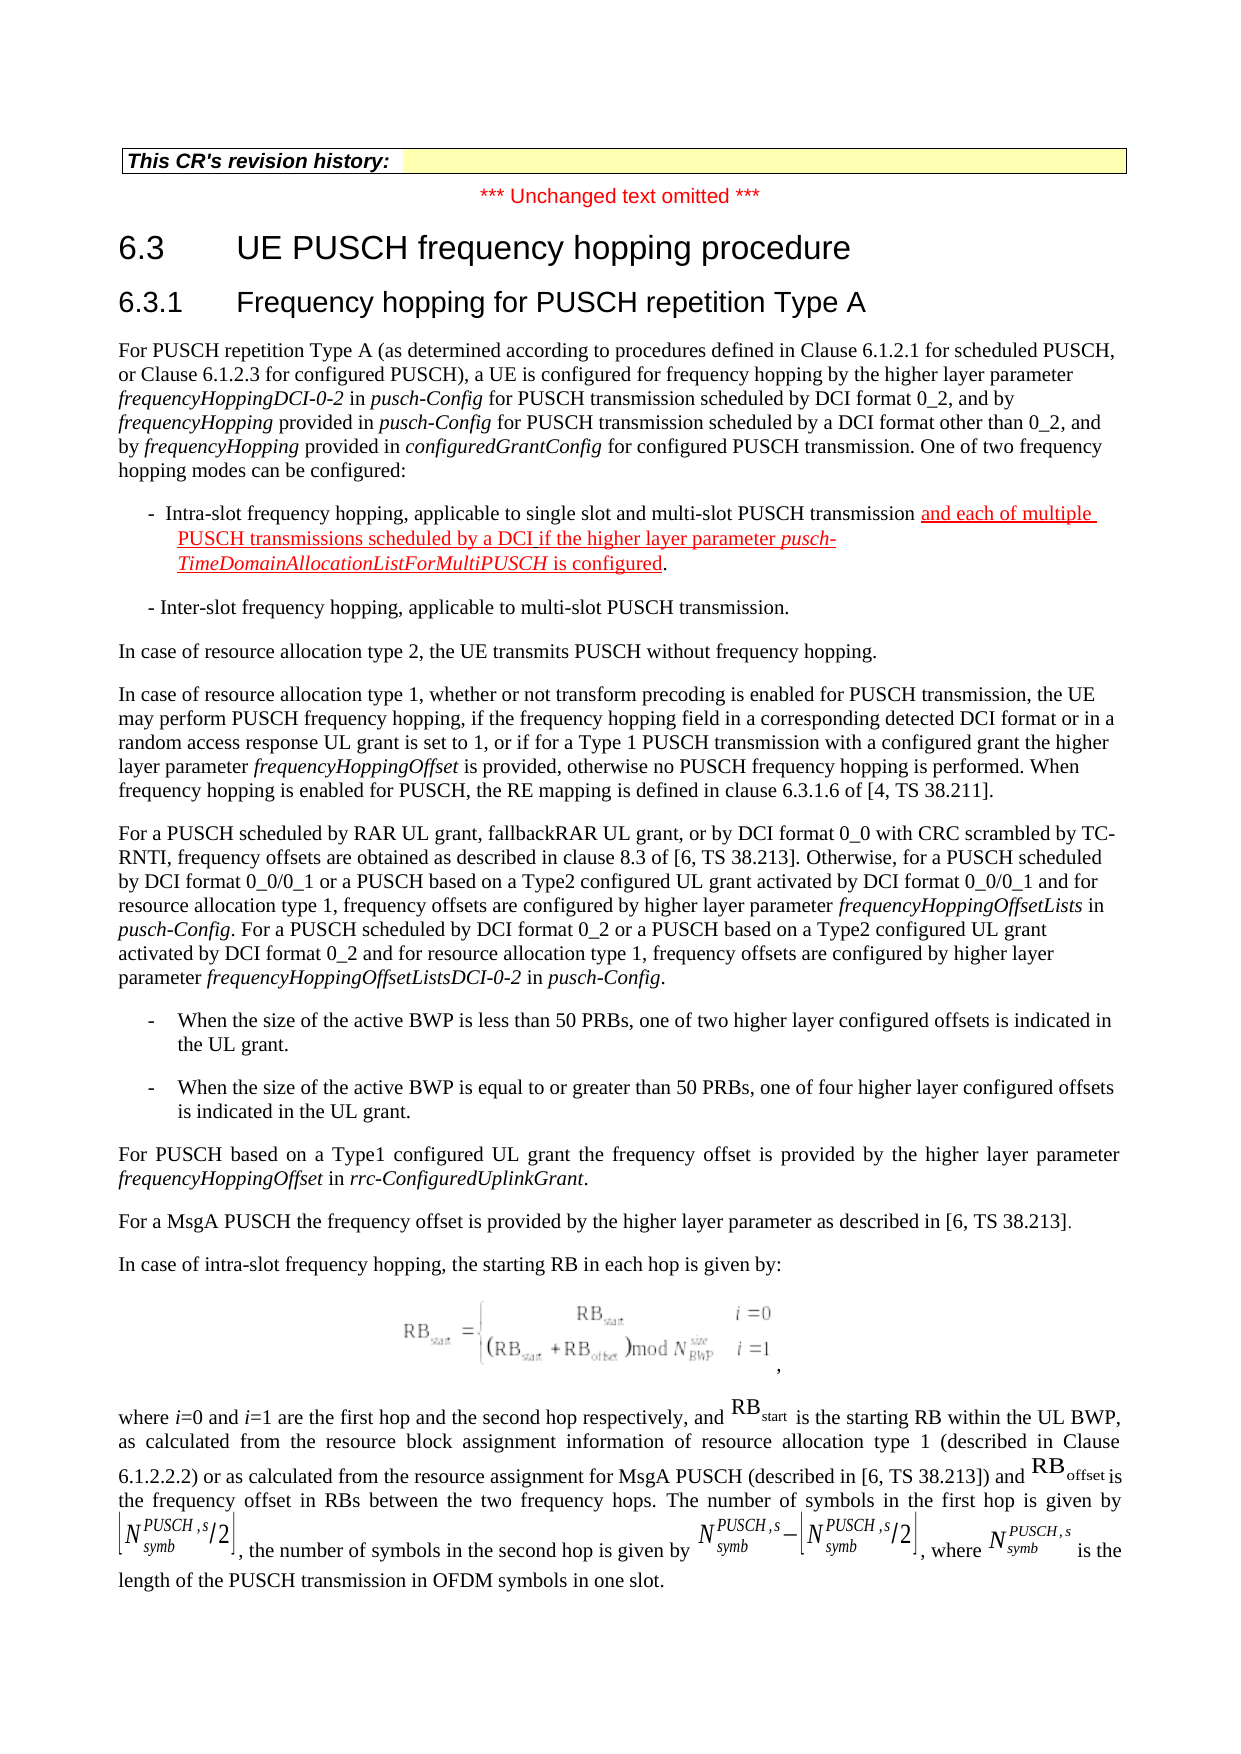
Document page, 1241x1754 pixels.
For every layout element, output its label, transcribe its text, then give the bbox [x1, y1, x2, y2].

text For PUSCH based on a Type1 configured UL grant the frequency offset is provided by the higher layer parameter frequencyHoppingOffset in rrc-ConfiguredUplinkGrant. [118, 1142, 1122, 1190]
text , [118, 1294, 1122, 1376]
text In case of intra-slot frequency hopping, the starting RB in each hop is given by: [118, 1251, 1122, 1276]
text - When the size of the active BWP is equal to or greater than 50 PRBs, one of four higher layer configured offsets is indicated in the UL grant. [148, 1075, 1122, 1123]
text where i=0 and i=1 are the first hop and the second hop respectively, and is the starting RB within the UL BWP, as calculated from the resource block assignment information of resource allocation type 1 (described in Clause 6.1.2.2.2) or as calculated from the resource assignment for MsgA PUSCH (described in [6, TS 38.213]) and is the frequency offset in RBs between the two frequency hops. The number of symbols in the first hop is given by , the number of symbols in the second hop is given by , where is the length of the PUSCH transmission in OFDM symbols in one slot. [118, 1394, 1122, 1592]
text In case of resource allocation type 2, the UE transmits PUSCH without frequency hopping. [118, 639, 1122, 663]
table_cell [403, 149, 1126, 173]
text For a PUSCH scheduled by RAR UL grant, fallbackRAR UL grant, or by DCI format 0_0 with CRC scrambled by TC-RNTI, frequency offsets are obtained as described in clause 8.3 of [6, TS 38.213]. Otherwise, for a PUSCH scheduled by DCI format 0_0/0_1 or a PUSCH based on a Type2 configured UL grant activated by DCI format 0_0/0_1 and for resource allocation type 1, frequency offsets are configured by higher layer parameter frequencyHoppingOffsetLists in pusch-Config. For a PUSCH scheduled by DCI format 0_2 or a PUSCH based on a Type2 configured UL grant activated by DCI format 0_2 and for resource allocation type 1, frequency offsets are configured by higher layer parameter frequencyHoppingOffsetListsDCI-0-2 in pusch-Config. [118, 821, 1122, 989]
text In case of resource allocation type 1, whether or not transform precoding is enabled for PUSCH transmission, the UE may perform PUSCH frequency hopping, if the frequency hopping field in a corresponding detected DCI format or in a random access response UL grant is set to 1, or if for a Type 1 PUSCH transmission with a configured grant the higher layer parameter frequencyHoppingOffset is provided, otherwise no PUSCH frequency hopping is performed. When frequency hopping is enabled for PUSCH, the RE mapping is defined in clause 6.3.1.6 of [4, TS 38.211]. [118, 682, 1122, 802]
text For PUSCH repetition Type A (as determined according to procedures defined in Clause 6.1.2.1 for scheduled PUSCH, or Clause 6.1.2.3 for configured PUSCH), a UE is configured for frequency hopping by the higher layer parameter frequencyHoppingDCI-0-2 in pusch-Config for PUSCH transmission scheduled by DCI format 0_2, and by frequencyHopping provided in pusch-Config for PUSCH transmission scheduled by a DCI format other than 0_2, and by frequencyHopping provided in configuredGrantConfig for configured PUSCH transmission. One of two frequency hopping modes can be configured: [118, 337, 1122, 482]
text 6.3 UE PUSCH frequency hopping procedure [118, 228, 1122, 266]
text - Inter-slot frequency hopping, applicable to multi-slot PUSCH transmission. [118, 595, 1122, 619]
table_cell This CR's revision history: [123, 149, 403, 173]
text 6.3.1 Frequency hopping for PUSCH repetition Type A [118, 285, 1122, 319]
text For a MsgA PUSCH the frequency offset is provided by the higher layer parameter as described in [6, TS 38.213]. [118, 1209, 1122, 1233]
text - Intra-slot frequency hopping, applicable to single slot and multi-slot PUSCH transmission and each of multiple PUSCH transmissions scheduled by a DCI if the higher layer parameter pusch-TimeDomainAllocationListForMultiPUSCH is configured. [148, 501, 1122, 575]
text *** Unchanged text omitted *** [118, 183, 1122, 207]
text - When the size of the active BWP is less than 50 PRBs, one of two higher layer configured offsets is indicated in the UL grant. [148, 1008, 1122, 1056]
